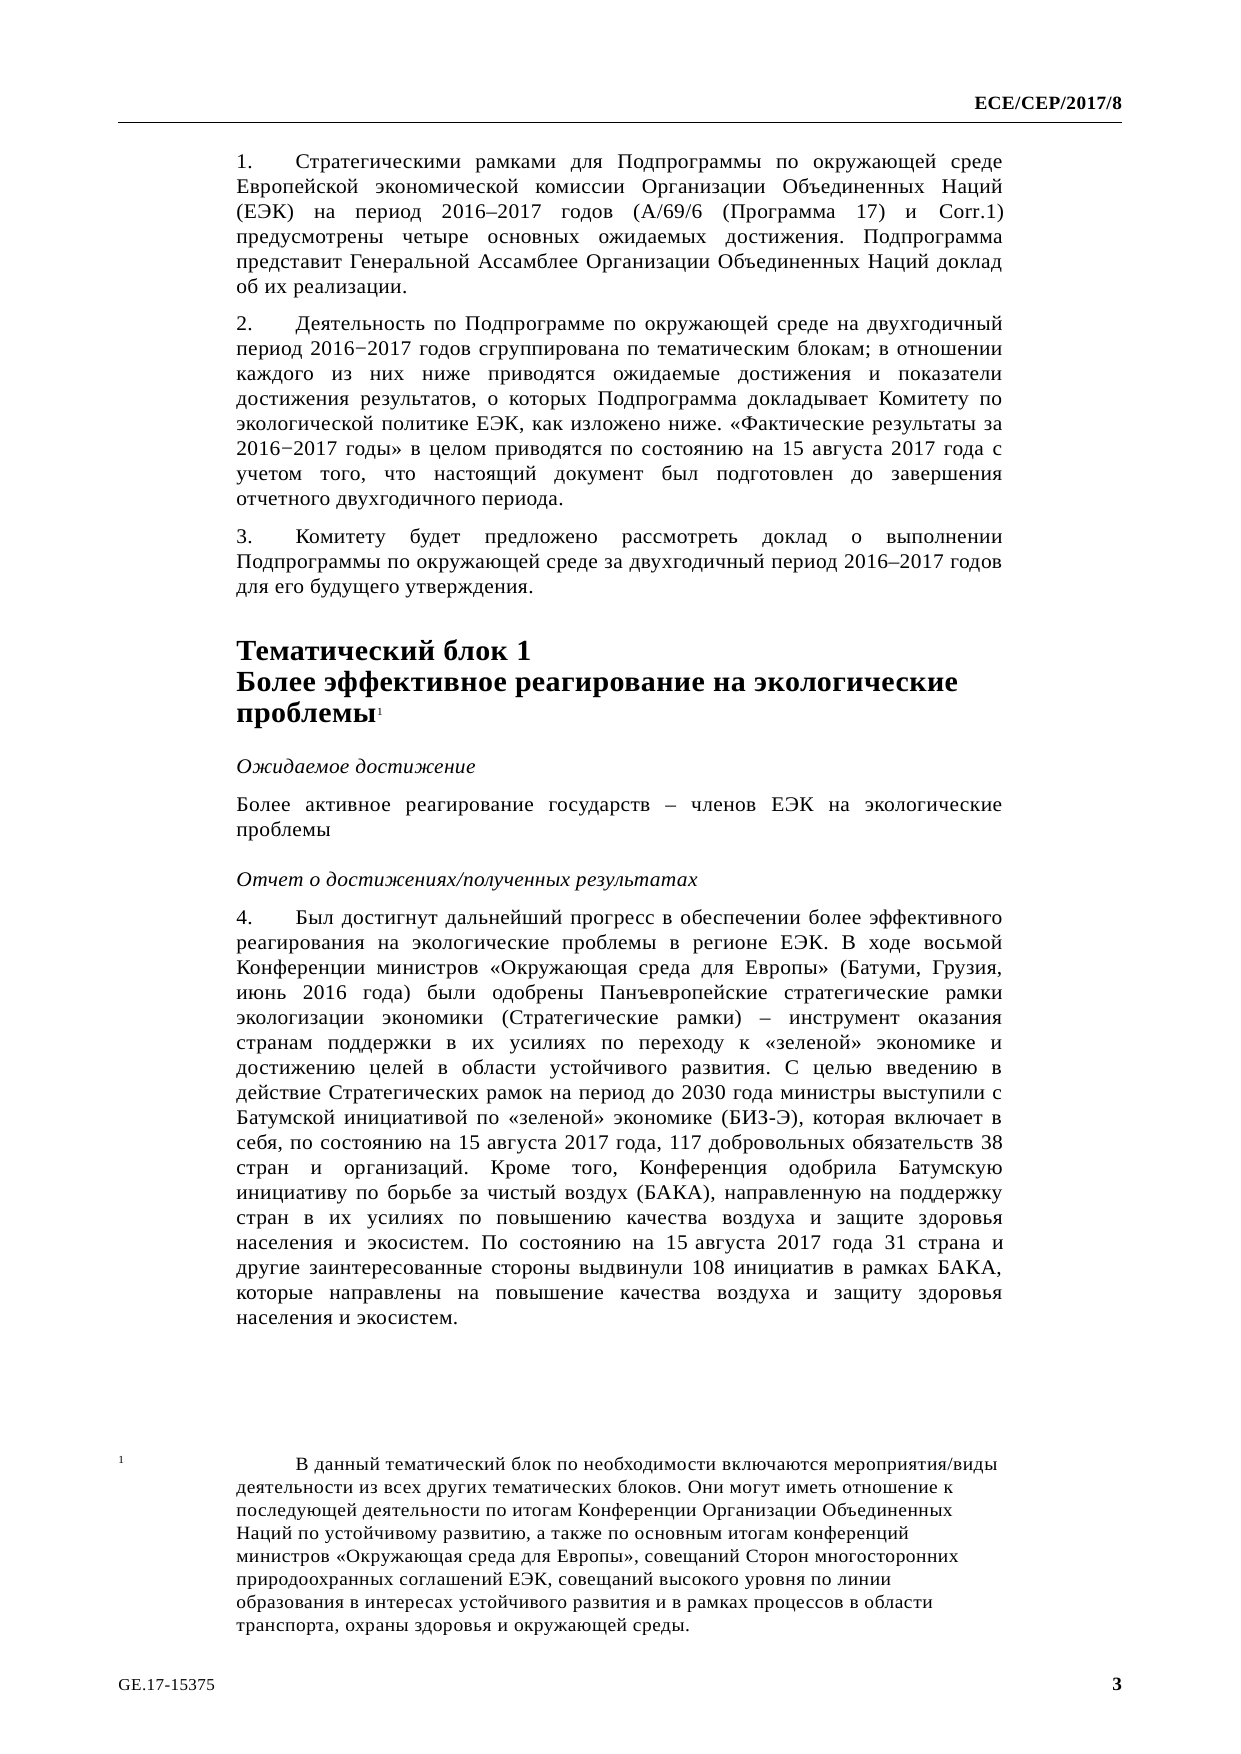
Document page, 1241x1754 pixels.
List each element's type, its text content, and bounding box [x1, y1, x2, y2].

text Отчет о достижениях/полученных результатах [118, 866, 1004, 891]
text 2. Деятельность по Подпрограмме по окружающей среде на двухгодичный период 2016−2017 годов сгруппирована по тематическим блокам; в отношении каждого из них ниже приводятся ожидаемые достижения и показатели достижения результатов, о которых Подпрограмма докладывает Комитету по экологической политике ЕЭК, как изложено ниже. «Фактические результаты за 2016−2017 годы» в целом приводятся по состоянию на 15 августа 2017 года с учетом того, что настоящий документ был подготовлен до завершения отчетного двухгодичного периода. [236, 310, 1004, 510]
text Ожидаемое достижение [118, 754, 1004, 779]
text Тематический блок 1 Более эффективное реагирование на экологические проблемы [118, 635, 1004, 729]
text Более активное реагирование государств – членов ЕЭК на экологические проблемы [236, 791, 1004, 841]
text 4. Был достигнут дальнейший прогресс в обеспечении более эффективного реагирования на экологические проблемы в регионе ЕЭК. В ходе восьмой Конференции министров «Окружающая среда для Европы» (Батуми, Грузия, июнь 2016 года) были одобрены Панъевропейские стратегические рамки экологизации экономики (Стратегические рамки) – инструмент оказания странам поддержки в их усилиях по переходу к «зеленой» экономике и достижению целей в области устойчивого развития. С целью введению в действие Стратегических рамок на период до 2030 года министры выступили с Батумской инициативой по «зеленой» экономике (БИЗ-Э), которая включает в себя, по состоянию на 15 августа 2017 года, 117 добровольных обязательств 38 стран и организаций. Кроме того, Конференция одобрила Батумскую инициативу по борьбе за чистый воздух (БАКА), направленную на поддержку стран в их усилиях по повышению качества воздуха и защите здоровья населения и экосистем. По состоянию на 15 августа 2017 года 31 страна и другие заинтересованные стороны выдвинули 108 инициатив в рамках БАКА, которые направлены на повышение качества воздуха и защиту здоровья населения и экосистем. [236, 904, 1004, 1329]
text 1. Стратегическими рамками для Подпрограммы по окружающей среде Европейской экономической комиссии Организации Объединенных Наций (ЕЭК) на период 2016–2017 годов (A/69/6 (Программа 17) и Corr.1) предусмотрены четыре основных ожидаемых достижения. Подпрограмма представит Генеральной Ассамблее Организации Объединенных Наций доклад об их реализации. [236, 148, 1004, 298]
text 3. Комитету будет предложено рассмотреть доклад о выполнении Подпрограммы по окружающей среде за двухгодичный период 2016–2017 годов для его будущего утверждения. [236, 523, 1004, 598]
